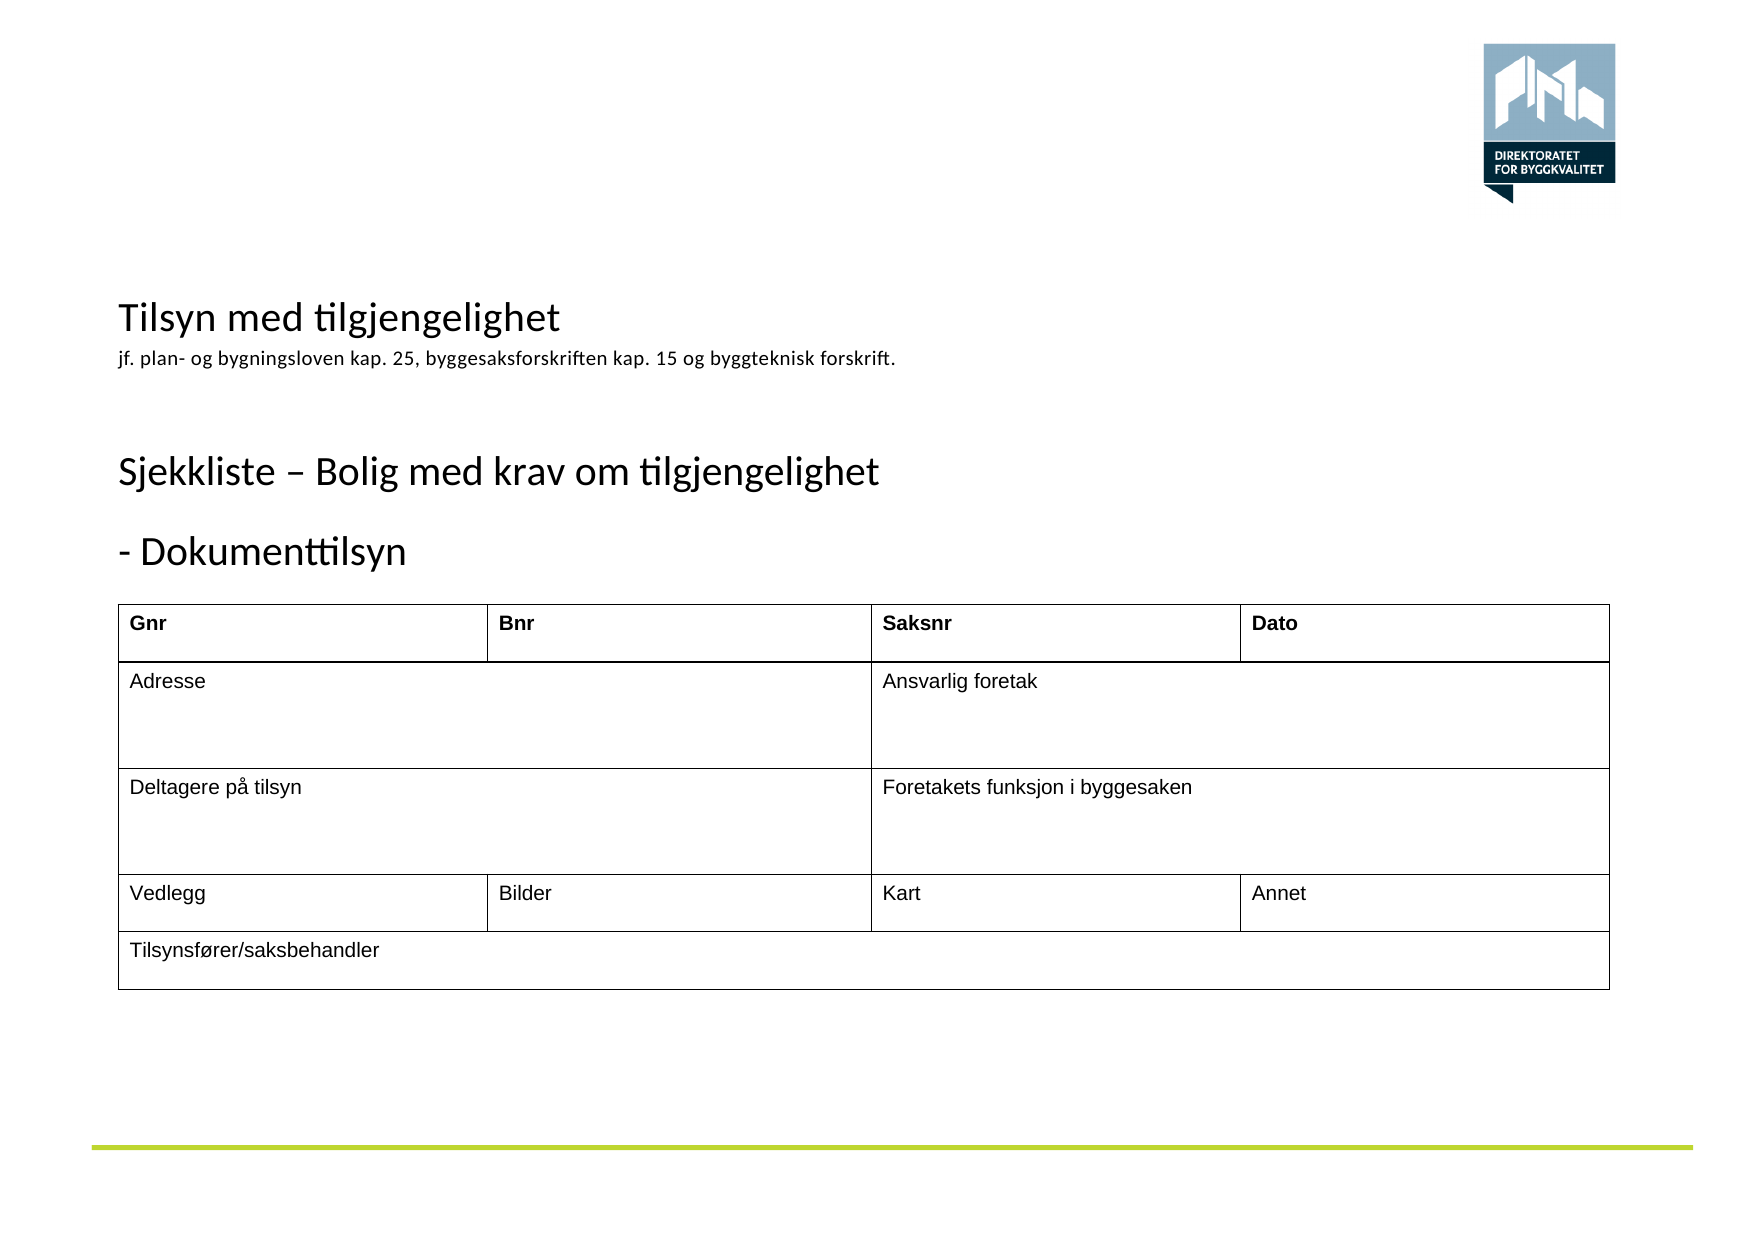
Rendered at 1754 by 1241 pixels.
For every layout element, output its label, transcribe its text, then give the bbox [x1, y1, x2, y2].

table_cell Foretakets funksjon i byggesaken [872, 769, 1609, 873]
table_cell Deltagere på tilsyn [119, 769, 871, 873]
table_cell Ansvarlig foretak [872, 663, 1609, 767]
table_cell Adresse [119, 663, 871, 767]
picture [1468, 38, 1621, 219]
table_header Gnr [119, 605, 487, 661]
table_cell Bilder [488, 875, 871, 931]
table_header Saksnr [872, 605, 1240, 661]
text Sjekkliste – Bolig med krav om tilgjengelighet [118, 445, 1636, 496]
text Tilsyn med tilgjengelighet jf. plan- og bygningsloven kap. 25, byggesaksforskriften kap. 15 og byggteknisk forskrift. [118, 291, 1636, 371]
table_header Dato [1241, 605, 1609, 661]
picture [0, 1145, 1694, 1241]
text - Dokumenttilsyn [118, 524, 1636, 575]
table_header Bnr [488, 605, 871, 661]
table_cell Kart [872, 875, 1240, 931]
table_cell Tilsynsfører/saksbehandler [119, 932, 1609, 989]
table_cell Annet [1241, 875, 1609, 931]
table_cell Vedlegg [119, 875, 487, 931]
